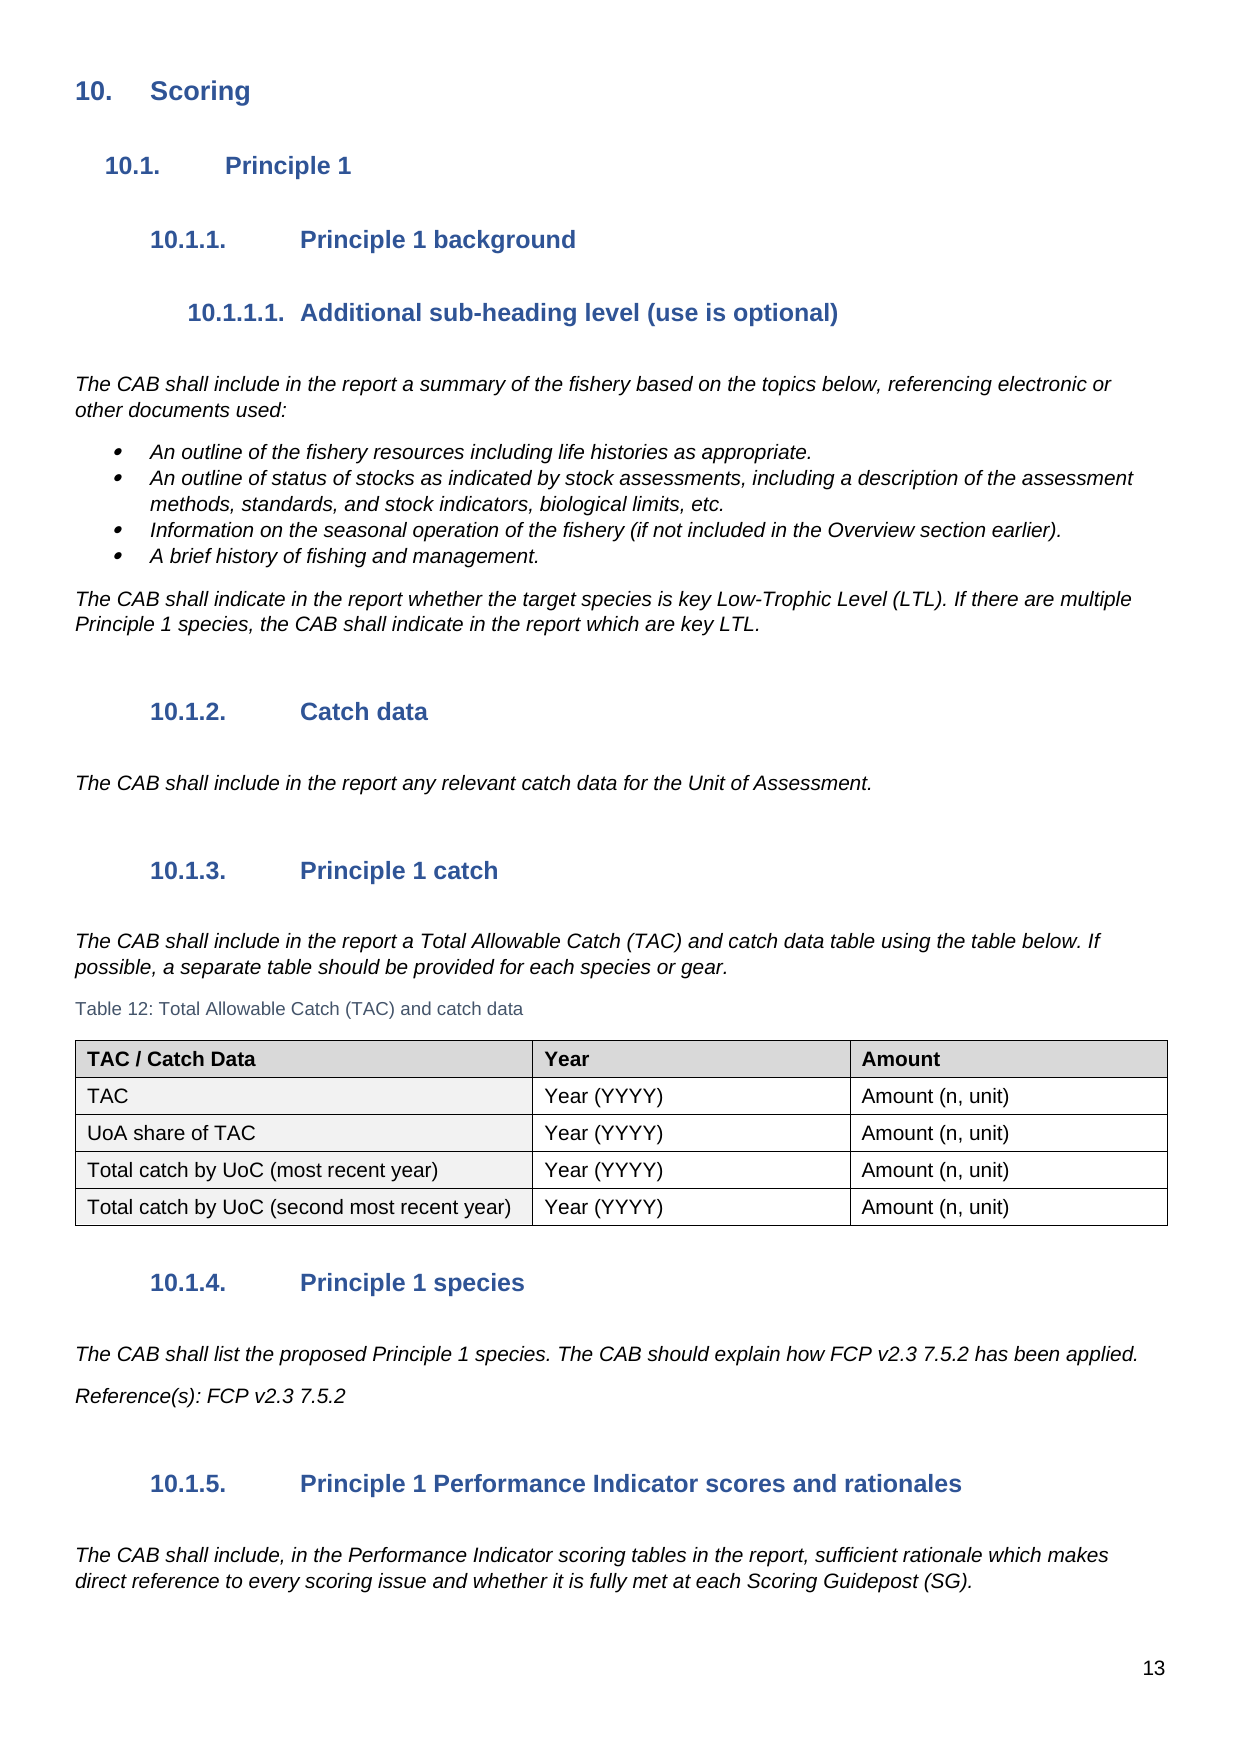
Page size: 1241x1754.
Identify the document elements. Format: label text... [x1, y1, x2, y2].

text The CAB shall include in the report a summary of the fishery based on the topics below, referencing electronic or other documents used: [75, 372, 1165, 422]
subtitle Principle 1 species [150, 1268, 1165, 1297]
table_cell Amount (n, unit) [851, 1189, 1167, 1224]
table_cell UoA share of TAC [76, 1115, 532, 1151]
subtitle Additional sub-heading level (use is optional) [187, 298, 1165, 327]
text Reference(s): FCP v2.3 7.5.2 [75, 1384, 1165, 1408]
table_cell TAC [76, 1078, 532, 1114]
table_cell Amount (n, unit) [851, 1115, 1167, 1151]
text The CAB shall include in the report any relevant catch data for the Unit of Assessment. [75, 771, 1165, 795]
subtitle Principle 1 background [150, 225, 1165, 253]
list A brief history of fishing and management. [112, 544, 1165, 568]
table_header TAC / Catch Data [76, 1041, 532, 1077]
table_cell Year (YYYY) [533, 1152, 850, 1188]
text The CAB shall include in the report a Total Allowable Catch (TAC) and catch data table using the table below. If possible, a separate table should be provided for each species or gear. [75, 929, 1165, 979]
list Information on the seasonal operation of the fishery (if not included in the Overview section earlier). [112, 518, 1165, 542]
table_cell Amount (n, unit) [851, 1078, 1167, 1114]
table_cell Year (YYYY) [533, 1078, 850, 1114]
table_header Amount [851, 1041, 1167, 1077]
table_cell Amount (n, unit) [851, 1152, 1167, 1188]
subtitle Principle 1 [104, 151, 1165, 180]
table_cell Total catch by UoC (second most recent year) [76, 1189, 532, 1224]
text Table 12: Total Allowable Catch (TAC) and catch data [75, 998, 1165, 1019]
text The CAB shall list the proposed Principle 1 species. The CAB should explain how FCP v2.3 7.5.2 has been applied. [75, 1342, 1165, 1366]
text The CAB shall indicate in the report whether the target species is key Low-Trophic Level (LTL). If there are multiple Principle 1 species, the CAB shall indicate in the report which are key LTL. [75, 586, 1165, 636]
table_cell Year (YYYY) [533, 1115, 850, 1151]
subtitle Catch data [150, 697, 1165, 726]
text The CAB shall include, in the Performance Indicator scoring tables in the report, sufficient rationale which makes direct reference to every scoring issue and whether it is fully met at each Scoring Guidepost (SG). [75, 1543, 1165, 1592]
subtitle Principle 1 Performance Indicator scores and rationales [150, 1469, 1165, 1498]
list An outline of the fishery resources including life histories as appropriate. [112, 440, 1165, 464]
subtitle Scoring [75, 75, 1165, 106]
subtitle Principle 1 catch [150, 856, 1165, 884]
table_header Year [533, 1041, 850, 1077]
list An outline of status of stocks as indicated by stock assessments, including a description of the assessment methods, standards, and stock indicators, biological limits, etc. [112, 466, 1165, 516]
table_cell Year (YYYY) [533, 1189, 850, 1224]
table_cell Total catch by UoC (most recent year) [76, 1152, 532, 1188]
